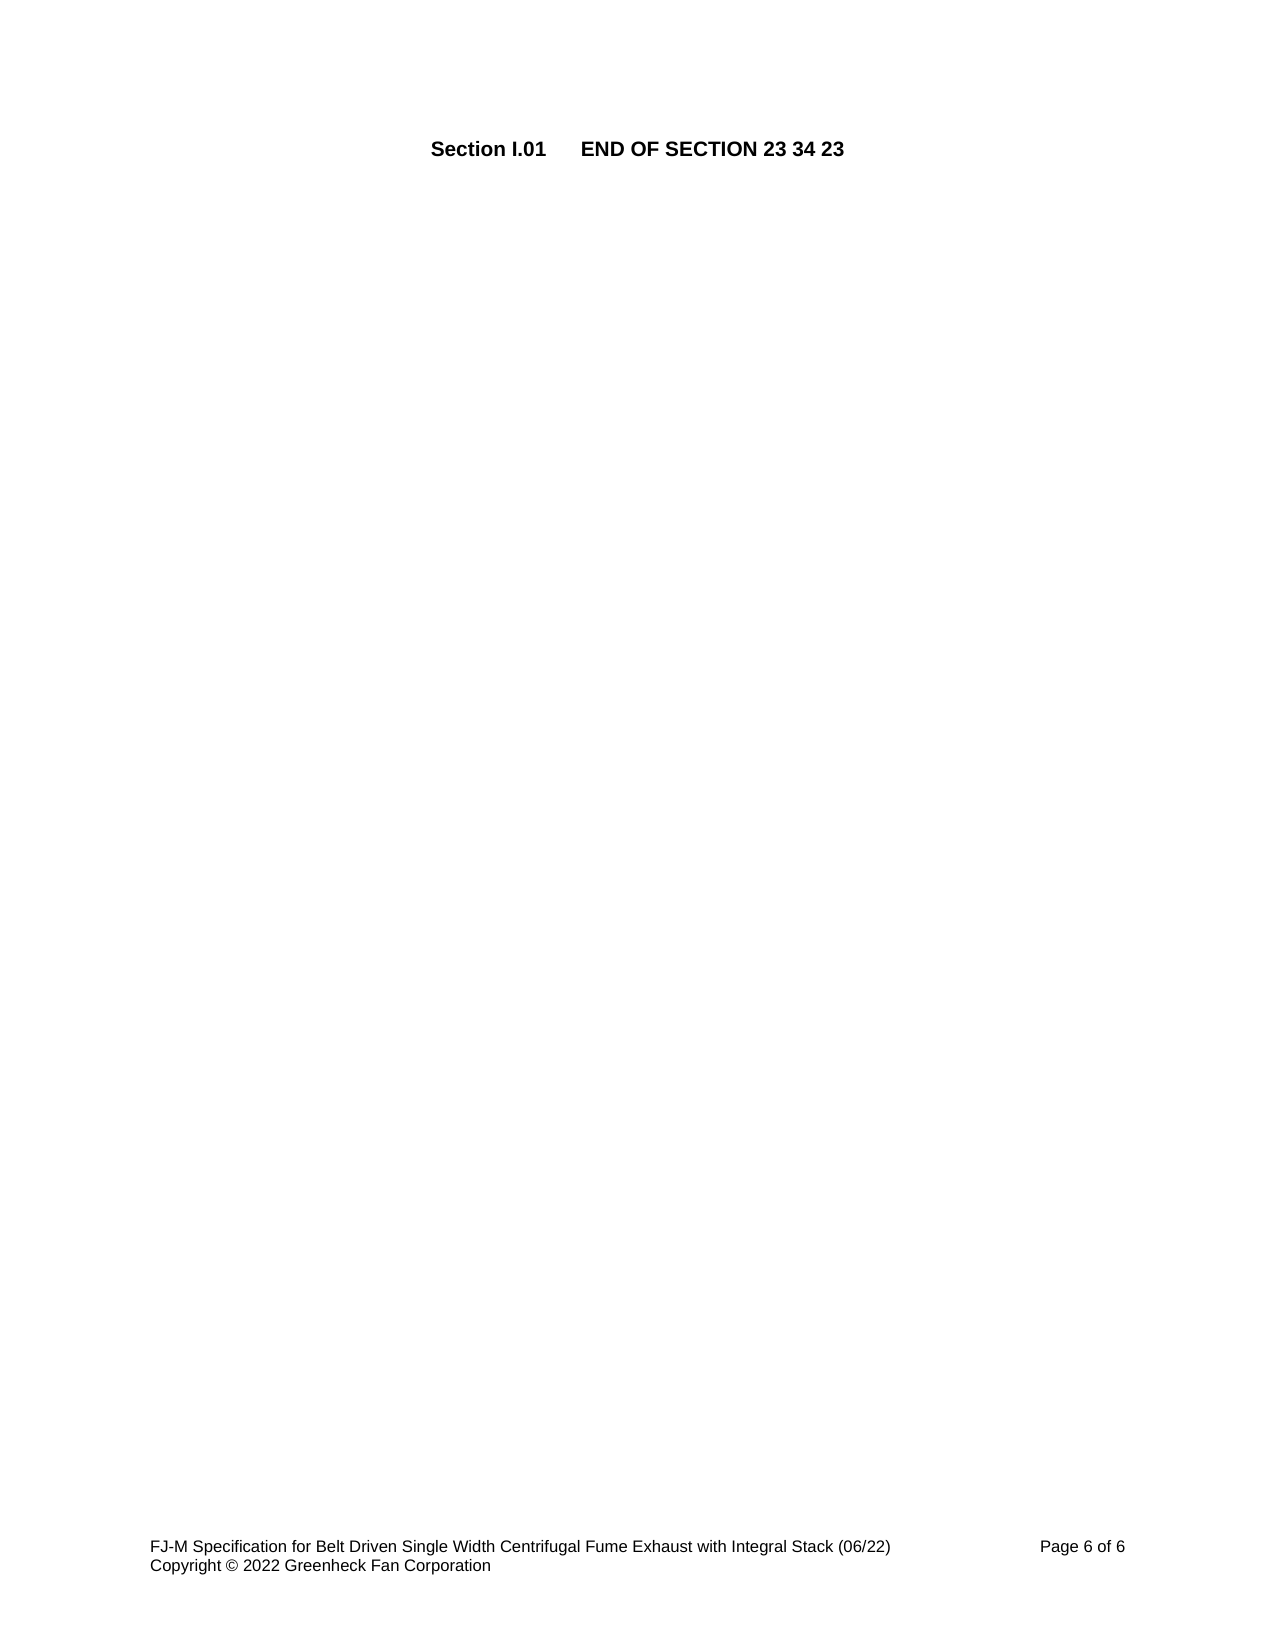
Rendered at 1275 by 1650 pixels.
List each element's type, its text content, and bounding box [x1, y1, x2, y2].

subtitle END OF SECTION 23 34 23 [150, 136, 1125, 160]
